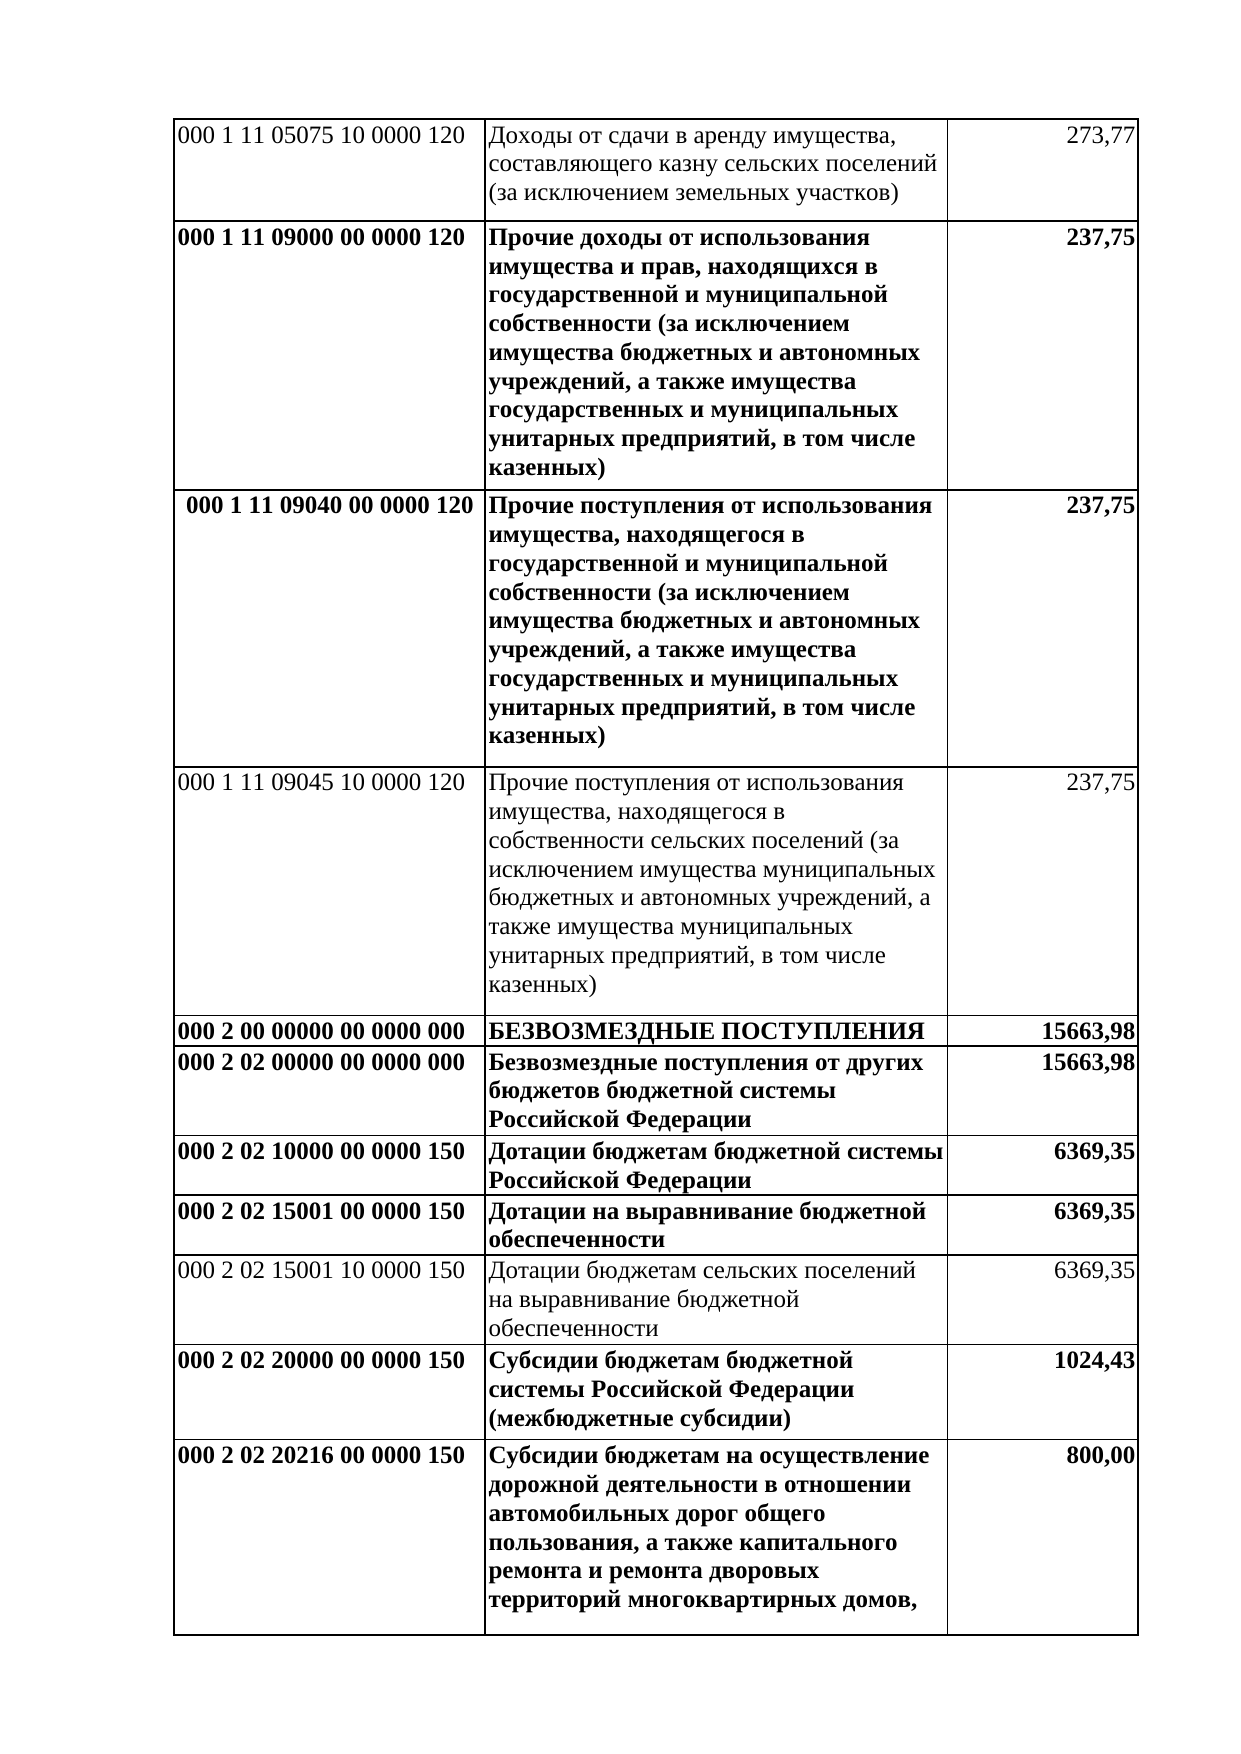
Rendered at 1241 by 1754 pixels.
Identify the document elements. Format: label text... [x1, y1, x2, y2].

table_cell Прочие поступления от использования имущества, находящегося в государственной и муниципальной собственности (за исключением имущества бюджетных и автономных учреждений, а также имущества государственных и муниципальных унитарных предприятий, в том числе казенных) [486, 491, 947, 766]
table_cell Субсидии бюджетам бюджетной системы Российской Федерации (межбюджетные субсидии) [486, 1345, 947, 1439]
table_cell 000 1 11 09045 10 0000 120 [175, 768, 484, 1015]
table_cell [175, 1440, 484, 1634]
table_cell БЕЗВОЗМЕЗДНЫЕ ПОСТУПЛЕНИЯ [486, 1016, 947, 1045]
table_cell 000 2 02 15001 00 0000 150 [175, 1196, 484, 1254]
table_cell Безвозмездные поступления от других бюджетов бюджетной системы Российской Федерации [486, 1047, 947, 1134]
table_cell 000 2 02 20000 00 0000 150 [175, 1345, 484, 1439]
table_cell 6369,35 [948, 1136, 1137, 1194]
table_cell 000 2 00 00000 00 0000 000 [175, 1016, 484, 1045]
table_cell 000 1 11 05075 10 0000 120 [175, 120, 484, 220]
table_cell 6369,35 [948, 1196, 1137, 1254]
table_cell Доходы от сдачи в аренду имущества, составляющего казну сельских поселений (за исключением земельных участков) [486, 120, 947, 220]
table_cell 000 1 11 09040 00 0000 120 [175, 491, 484, 766]
table_cell Прочие доходы от использования имущества и прав, находящихся в государственной и муниципальной собственности (за исключением имущества бюджетных и автономных учреждений, а также имущества государственных и муниципальных унитарных предприятий, в том числе казенных) [486, 222, 947, 489]
table_cell 000 2 02 15001 10 0000 150 [175, 1256, 484, 1343]
table_cell 000 2 02 00000 00 0000 000 [175, 1047, 484, 1134]
table_cell 1024,43 [948, 1345, 1137, 1439]
table_cell 15663,98 [948, 1047, 1137, 1134]
table_cell 000 2 02 10000 00 0000 150 [175, 1136, 484, 1194]
table_cell Дотации бюджетам сельских поселений на выравнивание бюджетной обеспеченности [486, 1256, 947, 1343]
table_cell 237,75 [948, 768, 1137, 1015]
table_cell Прочие поступления от использования имущества, находящегося в собственности сельских поселений (за исключением имущества муниципальных бюджетных и автономных учреждений, а также имущества муниципальных унитарных предприятий, в том числе казенных) [486, 768, 947, 1015]
table_cell 6369,35 [948, 1256, 1137, 1343]
table_cell 273,77 [948, 120, 1137, 220]
table_cell 237,75 [948, 222, 1137, 489]
table_cell 800,00 [948, 1440, 1137, 1634]
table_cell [486, 1440, 947, 1634]
table_cell Дотации бюджетам бюджетной системы Российской Федерации [486, 1136, 947, 1194]
table_cell 000 1 11 09000 00 0000 120 [175, 222, 484, 489]
table_cell 237,75 [948, 491, 1137, 766]
table_cell 15663,98 [948, 1016, 1137, 1045]
table_cell Дотации на выравнивание бюджетной обеспеченности [486, 1196, 947, 1254]
